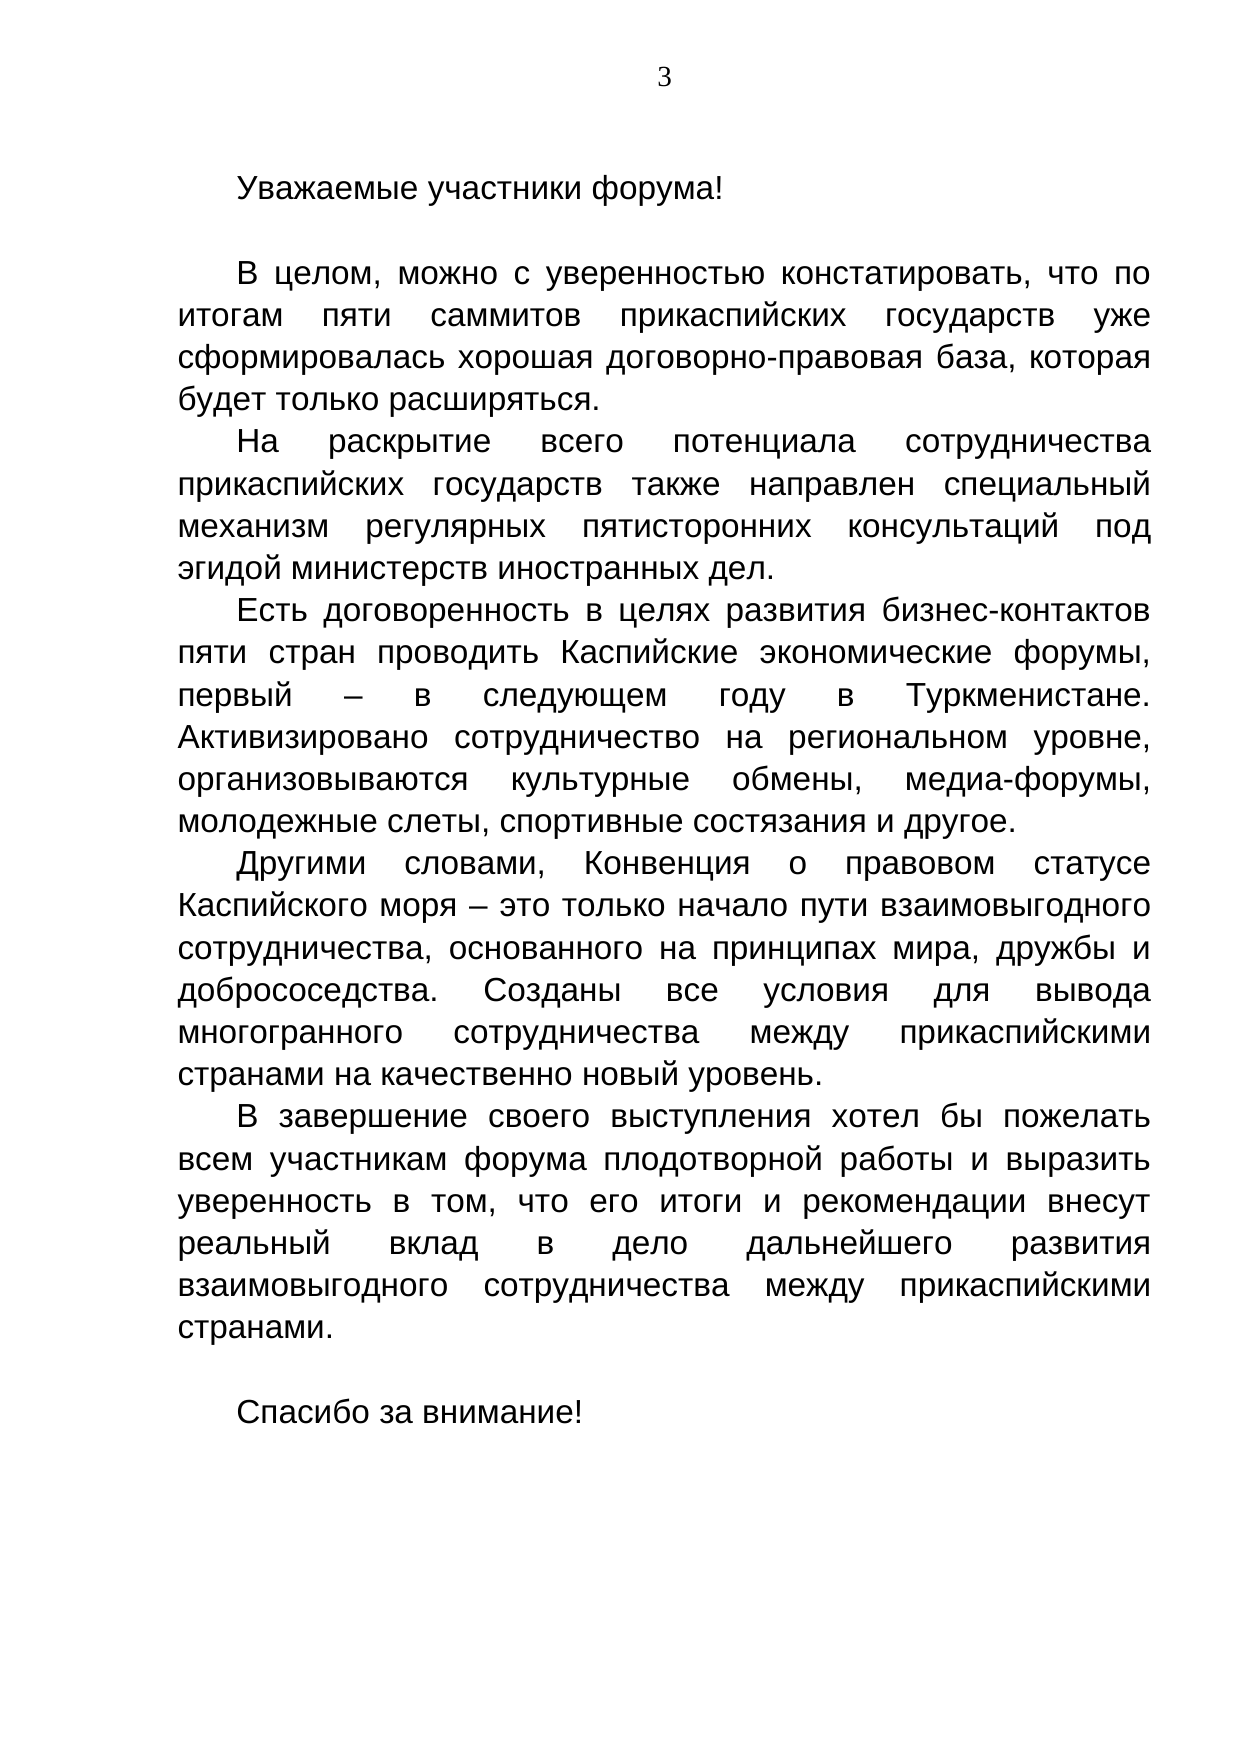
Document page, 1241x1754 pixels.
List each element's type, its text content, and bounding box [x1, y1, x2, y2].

text В целом, можно с уверенностью констатировать, что по итогам пяти саммитов прикаспийских государств уже сформировалась хорошая договорно-правовая база, которая будет только расширяться. [177, 253, 1152, 418]
text Другими словами, Конвенция о правовом статусе Каспийского моря – это только начало пути взаимовыгодного сотрудничества, основанного на принципах мира, дружбы и добрососедства. Созданы все условия для вывода многогранного сотрудничества между прикаспийскими странами на качественно новый уровень. [177, 843, 1152, 1093]
text Уважаемые участники форума! [177, 168, 1152, 207]
text На раскрытие всего потенциала сотрудничества прикаспийских государств также направлен специальный механизм регулярных пятисторонних консультаций под эгидой министерств иностранных дел. [177, 421, 1152, 586]
text В завершение своего выступления хотел бы пожелать всем участникам форума плодотворной работы и выразить уверенность в том, что его итоги и рекомендации внесут реальный вклад в дело дальнейшего развития взаимовыгодного сотрудничества между прикаспийскими странами. [177, 1096, 1152, 1346]
text Есть договоренность в целях развития бизнес-контактов пяти стран проводить Каспийские экономические форумы, первый – в следующем году в Туркменистане. Активизировано сотрудничество на региональном уровне, организовываются культурные обмены, медиа-форумы, молодежные слеты, спортивные состязания и другое. [177, 590, 1152, 839]
text Спасибо за внимание! [177, 1392, 1152, 1430]
